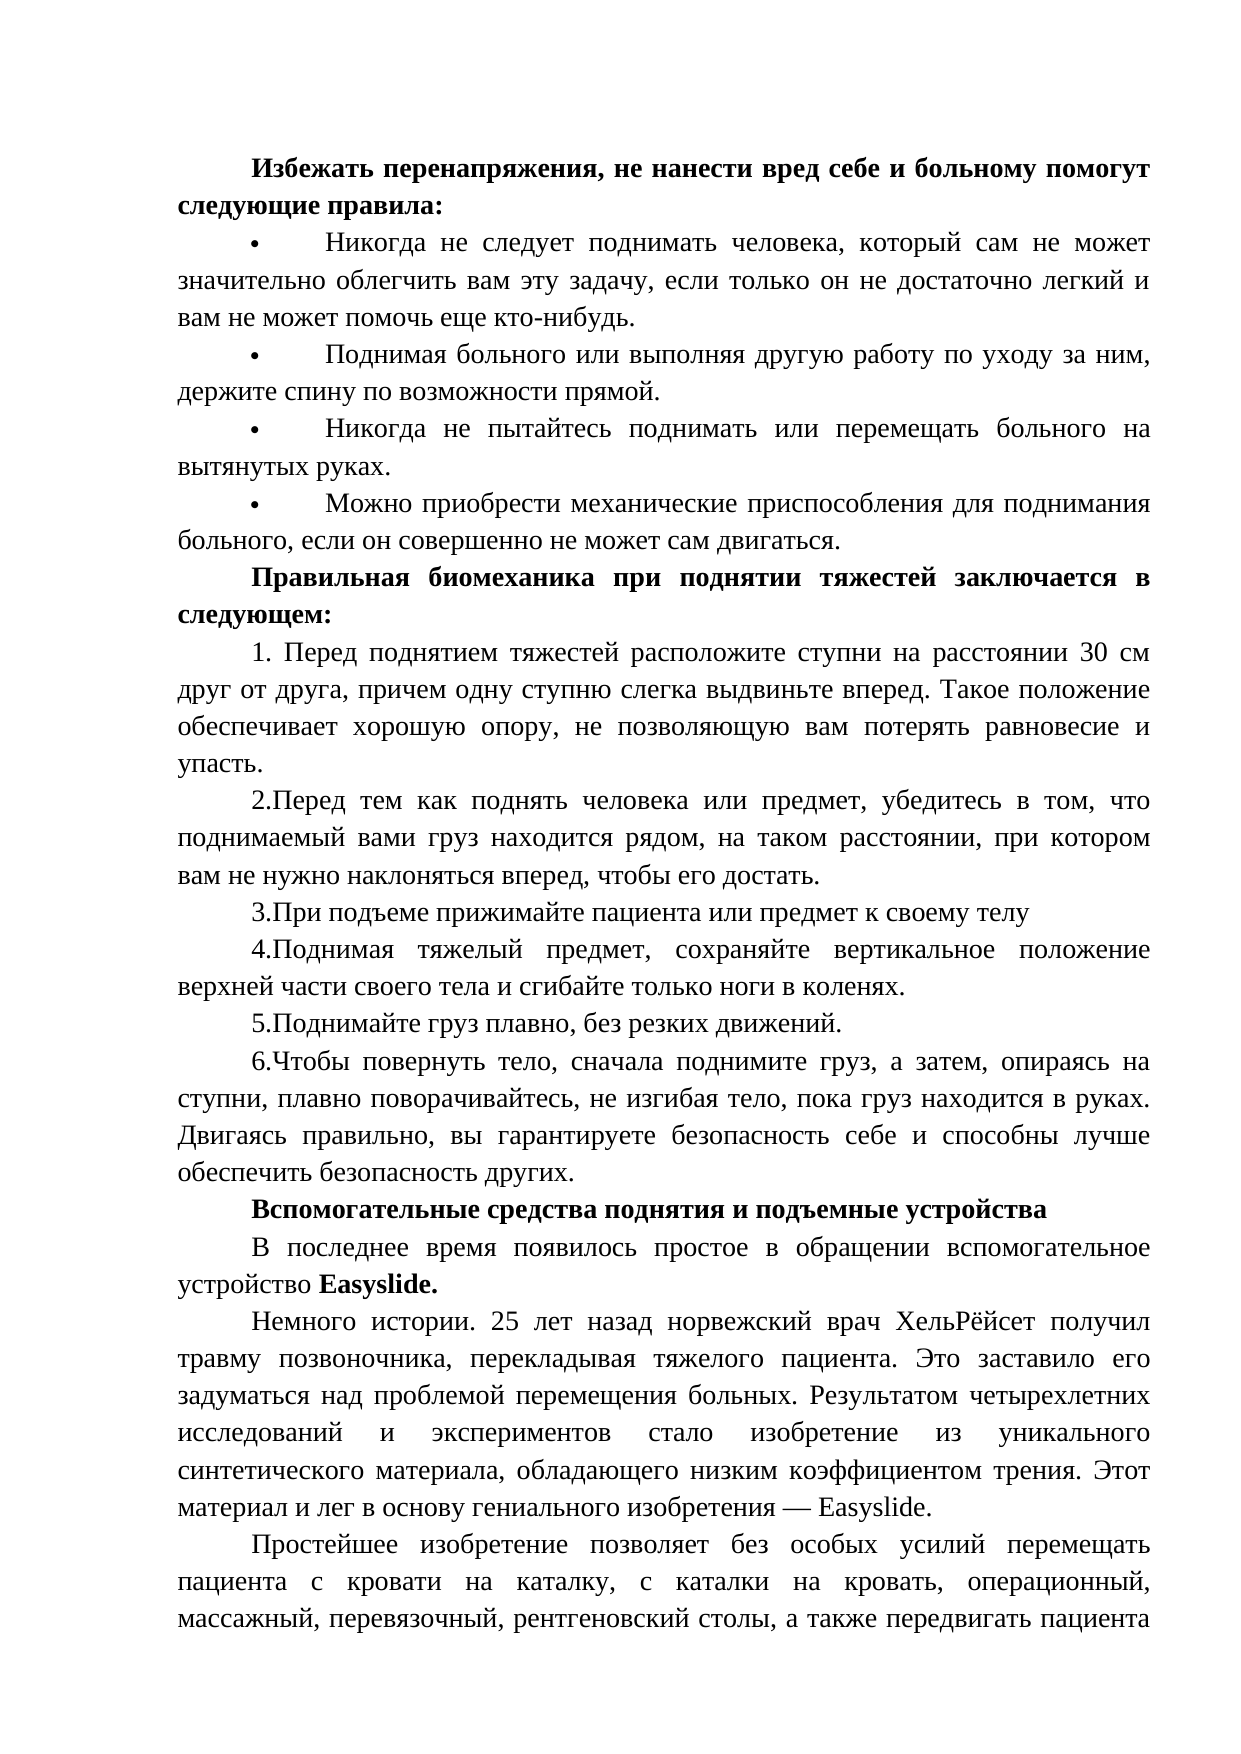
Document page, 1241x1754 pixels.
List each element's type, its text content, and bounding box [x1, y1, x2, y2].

list Можно приобрести механические приспособления для поднимания больного, если он совершенно не может сам двигаться. [177, 486, 1152, 555]
text Правильная биомеханика при поднятии тяжестей заключается в следующем: [177, 560, 1152, 630]
list Никогда не пытайтесь поднимать или перемещать больного на вытянутых руках. [177, 411, 1152, 481]
text Избежать перенапряжения, не нанести вред себе и больному помогут следующие правила: [177, 151, 1152, 221]
text 5.Поднимайте груз плавно, без резких движений. [177, 1006, 1152, 1039]
text В последнее время появилось простое в обращении вспомогательное устройство Easyslide. [177, 1229, 1152, 1299]
text Немного истории. 25 лет назад норвежский врач ХельРёйсет получил травму позвоночника, перекладывая тяжелого пациента. Это заставило его задуматься над проблемой перемещения больных. Результатом четырехлетних исследований и экспериментов стало изобретение из уникального синтетического материала, обладающего низким коэффициентом трения. Этот материал и лег в основу гениального изобретения — Easyslide. [177, 1304, 1152, 1522]
text 1. Перед поднятием тяжестей расположите ступни на расстоянии 30 см друг от друга, причем одну ступню слегка выдвиньте вперед. Такое положение обеспечивает хорошую опору, не позволяющую вам потерять равновесие и упасть. [177, 634, 1152, 778]
text 6.Чтобы повернуть тело, сначала поднимите груз, а затем, опираясь на ступни, плавно поворачивайтесь, не изгибая тело, пока груз находится в руках. Двигаясь правильно, вы гарантируете безопасность себе и способны лучше обеспечить безопасность других. [177, 1044, 1152, 1188]
text 3.При подъеме прижимайте пациента или предмет к своему телу [177, 895, 1152, 927]
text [177, 1527, 1152, 1634]
text 4.Поднимая тяжелый предмет, сохраняйте вертикальное положение верхней части своего тела и сгибайте только ноги в коленях. [177, 932, 1152, 1002]
text 2.Перед тем как поднять человека или предмет, убедитесь в том, что поднимаемый вами груз находится рядом, на таком расстоянии, при котором вам не нужно наклоняться вперед, чтобы его достать. [177, 783, 1152, 890]
text Вспомогательные средства поднятия и подъемные устройства [177, 1192, 1152, 1225]
list Никогда не следует поднимать человека, который сам не может значительно облегчить вам эту задачу, если только он не достаточно легкий и вам не может помочь еще кто-нибудь. [177, 226, 1152, 332]
list Поднимая больного или выполняя другую работу по уходу за ним, держите спину по возможности прямой. [177, 337, 1152, 407]
